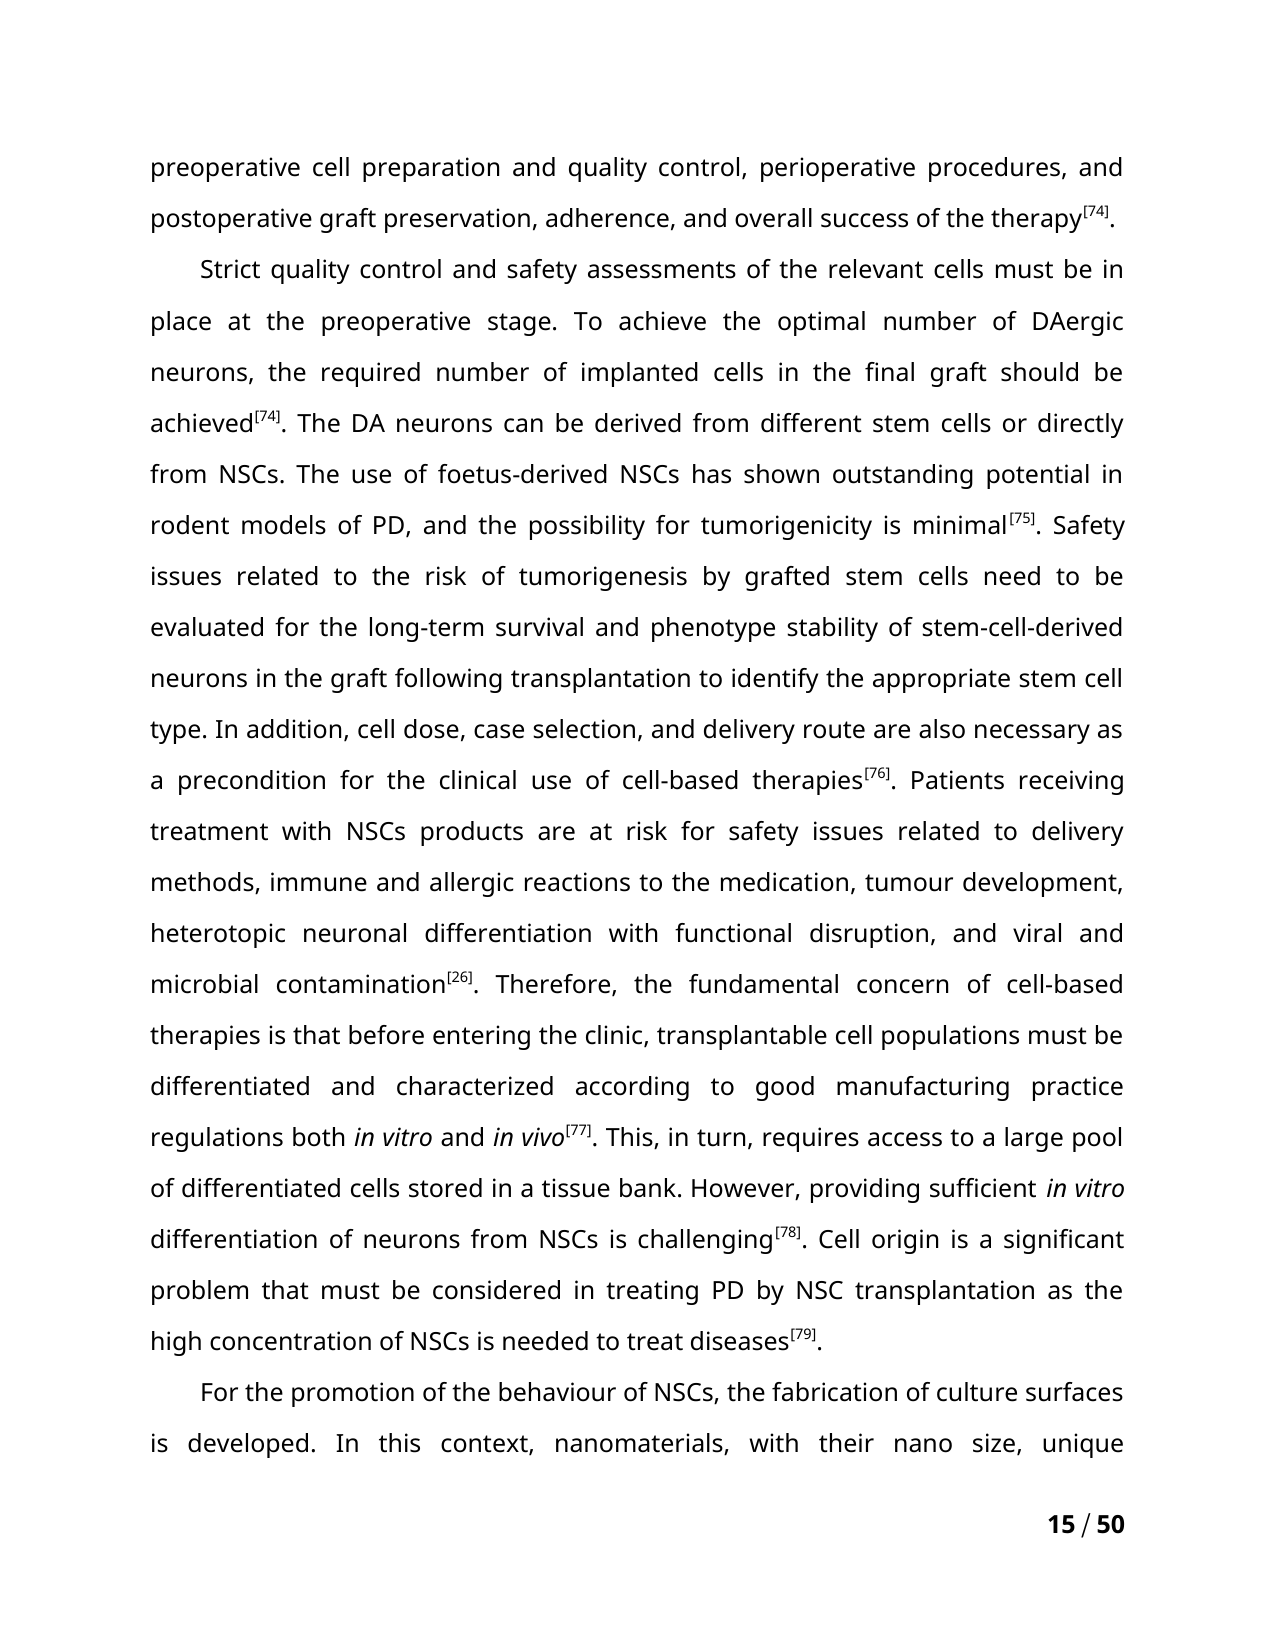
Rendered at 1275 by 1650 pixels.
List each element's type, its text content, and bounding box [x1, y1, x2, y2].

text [150, 1375, 1125, 1460]
text Strict quality control and safety assessments of the relevant cells must be in place at the preoperative stage. To achieve the optimal number of DAergic neurons, the required number of implanted cells in the final graft should be achieved[74]. The DA neurons can be derived from different stem cells or directly from NSCs. The use of foetus-derived NSCs has shown outstanding potential in rodent models of PD, and the possibility for tumorigenicity is minimal[75]. Safety issues related to the risk of tumorigenesis by grafted stem cells need to be evaluated for the long-term survival and phenotype stability of stem-cell-derived neurons in the graft following transplantation to identify the appropriate stem cell type. In addition, cell dose, case selection, and delivery route are also necessary as a precondition for the clinical use of cell-based therapies[76]. Patients receiving treatment with NSCs products are at risk for safety issues related to delivery methods, immune and allergic reactions to the medication, tumour development, heterotopic neuronal differentiation with functional disruption, and viral and microbial contamination[26]. Therefore, the fundamental concern of cell-based therapies is that before entering the clinic, transplantable cell populations must be differentiated and characterized according to good manufacturing practice regulations both in vitro and in vivo[77]. This, in turn, requires access to a large pool of differentiated cells stored in a tissue bank. However, providing sufficient in vitro differentiation of neurons from NSCs is challenging[78]. Cell origin is a significant problem that must be considered in treating PD by NSC transplantation as the high concentration of NSCs is needed to treat diseases[79]. [150, 252, 1125, 1358]
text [150, 150, 1125, 235]
